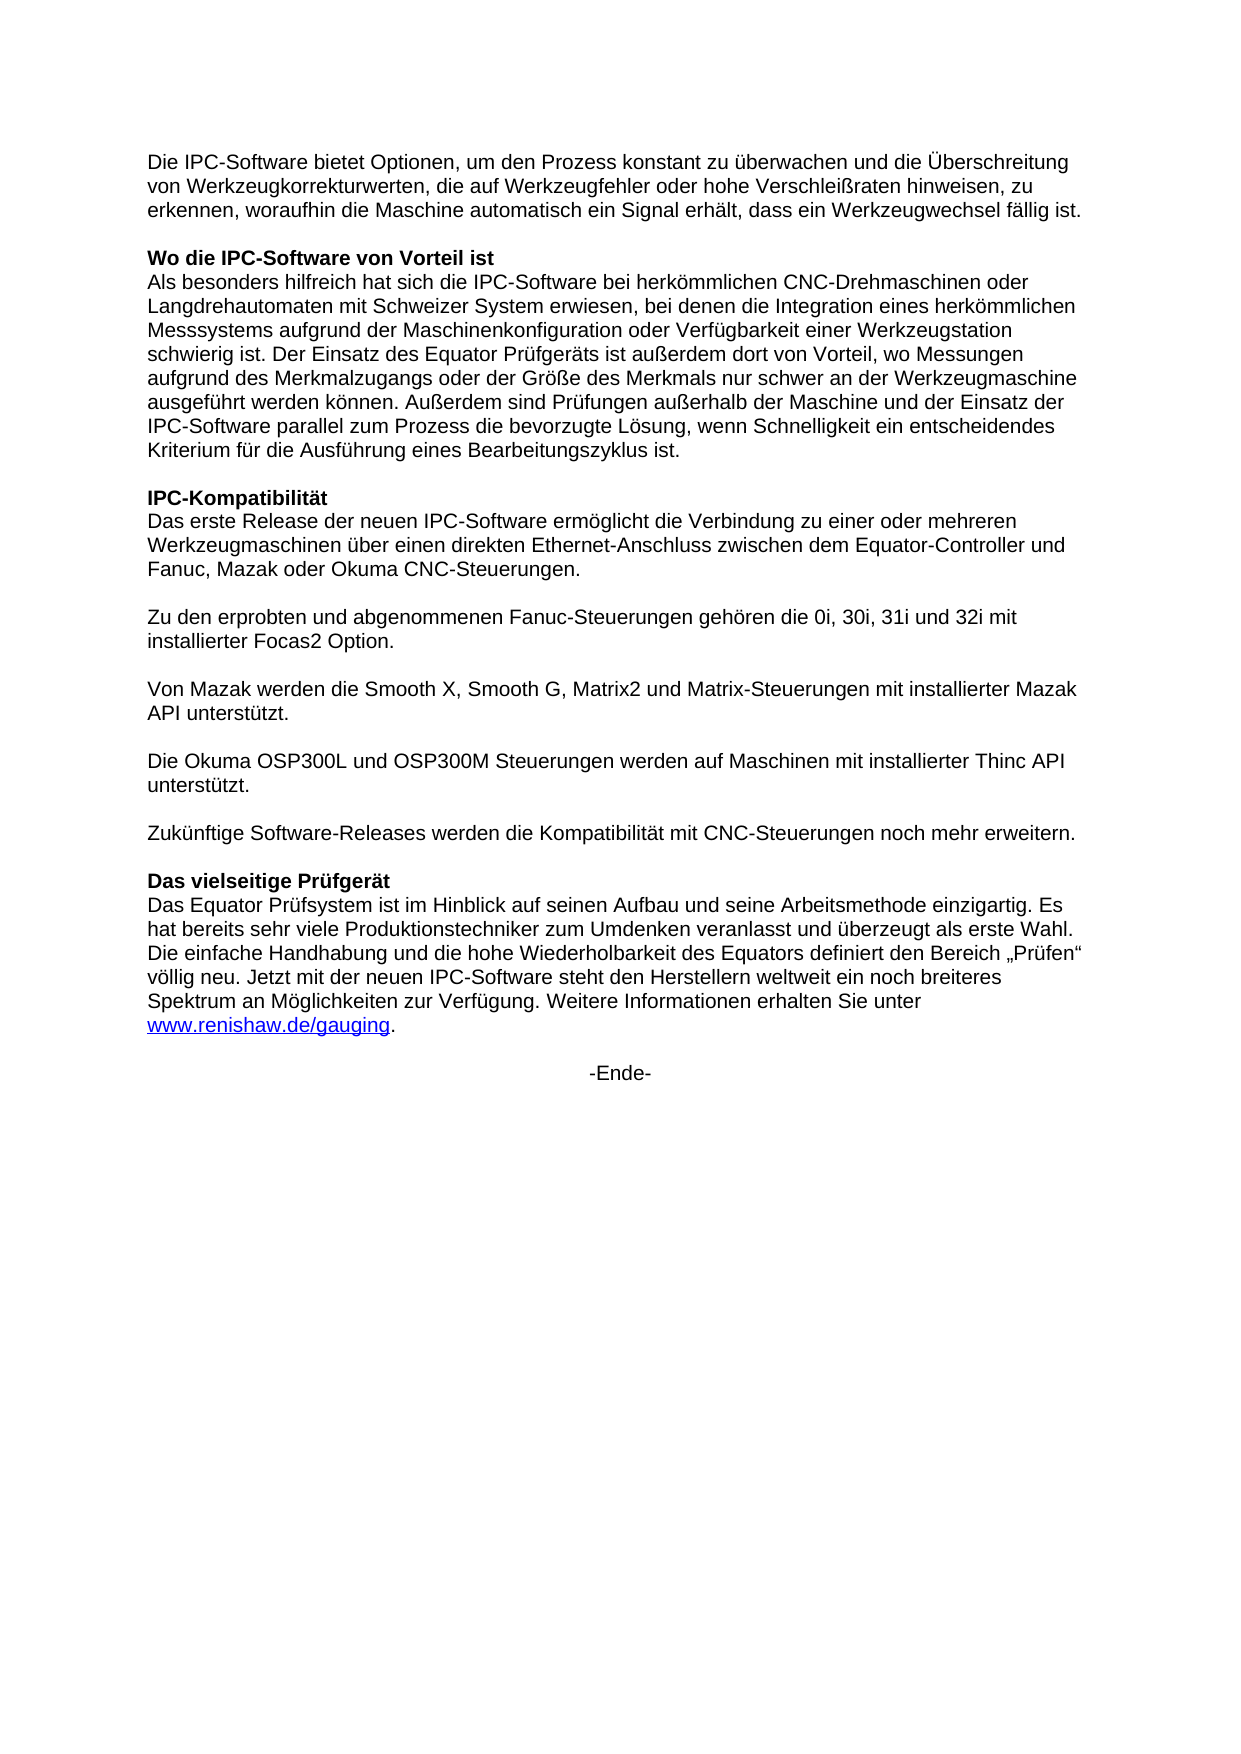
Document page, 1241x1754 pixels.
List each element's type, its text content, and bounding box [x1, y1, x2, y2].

text Wo die IPC-Software von Vorteil ist [147, 246, 1093, 270]
text Das Equator Prüfsystem ist im Hinblick auf seinen Aufbau und seine Arbeitsmethode einzigartig. Es hat bereits sehr viele Produktionstechniker zum Umdenken veranlasst und überzeugt als erste Wahl. Die einfache Handhabung und die hohe Wiederholbarkeit des Equators definiert den Bereich „Prüfen“ völlig neu. Jetzt mit der neuen IPC-Software steht den Herstellern weltweit ein noch breiteres Spektrum an Möglichkeiten zur Verfügung. Weitere Informationen erhalten Sie unter www.renishaw.de/gauging. [147, 893, 1093, 1036]
text -Ende- [147, 1060, 1093, 1084]
text Das vielseitige Prüfgerät [147, 869, 1093, 893]
text Als besonders hilfreich hat sich die IPC-Software bei herkömmlichen CNC-Drehmaschinen oder Langdrehautomaten mit Schweizer System erwiesen, bei denen die Integration eines herkömmlichen Messsystems aufgrund der Maschinenkonfiguration oder Verfügbarkeit einer Werkzeugstation schwierig ist. Der Einsatz des Equator Prüfgeräts ist außerdem dort von Vorteil, wo Messungen aufgrund des Merkmalzugangs oder der Größe des Merkmals nur schwer an der Werkzeugmaschine ausgeführt werden können. Außerdem sind Prüfungen außerhalb der Maschine und der Einsatz der IPC-Software parallel zum Prozess die bevorzugte Lösung, wenn Schnelligkeit ein entscheidendes Kriterium für die Ausführung eines Bearbeitungszyklus ist. [147, 270, 1093, 461]
text Das erste Release der neuen IPC-Software ermöglicht die Verbindung zu einer oder mehreren Werkzeugmaschinen über einen direkten Ethernet-Anschluss zwischen dem Equator-Controller und Fanuc, Mazak oder Okuma CNC-Steuerungen. [147, 509, 1093, 581]
text Zukünftige Software-Releases werden die Kompatibilität mit CNC-Steuerungen noch mehr erweitern. [147, 821, 1093, 845]
text Die IPC-Software bietet Optionen, um den Prozess konstant zu überwachen und die Überschreitung von Werkzeugkorrekturwerten, die auf Werkzeugfehler oder hohe Verschleißraten hinweisen, zu erkennen, woraufhin die Maschine automatisch ein Signal erhält, dass ein Werkzeugwechsel fällig ist. [147, 150, 1093, 222]
text Die Okuma OSP300L und OSP300M Steuerungen werden auf Maschinen mit installierter Thinc API unterstützt. [147, 749, 1093, 797]
text Von Mazak werden die Smooth X, Smooth G, Matrix2 und Matrix-Steuerungen mit installierter Mazak API unterstützt. [147, 677, 1093, 725]
text IPC-Kompatibilität [147, 485, 1093, 509]
text Zu den erprobten und abgenommenen Fanuc-Steuerungen gehören die 0i, 30i, 31i und 32i mit installierter Focas2 Option. [147, 605, 1093, 653]
